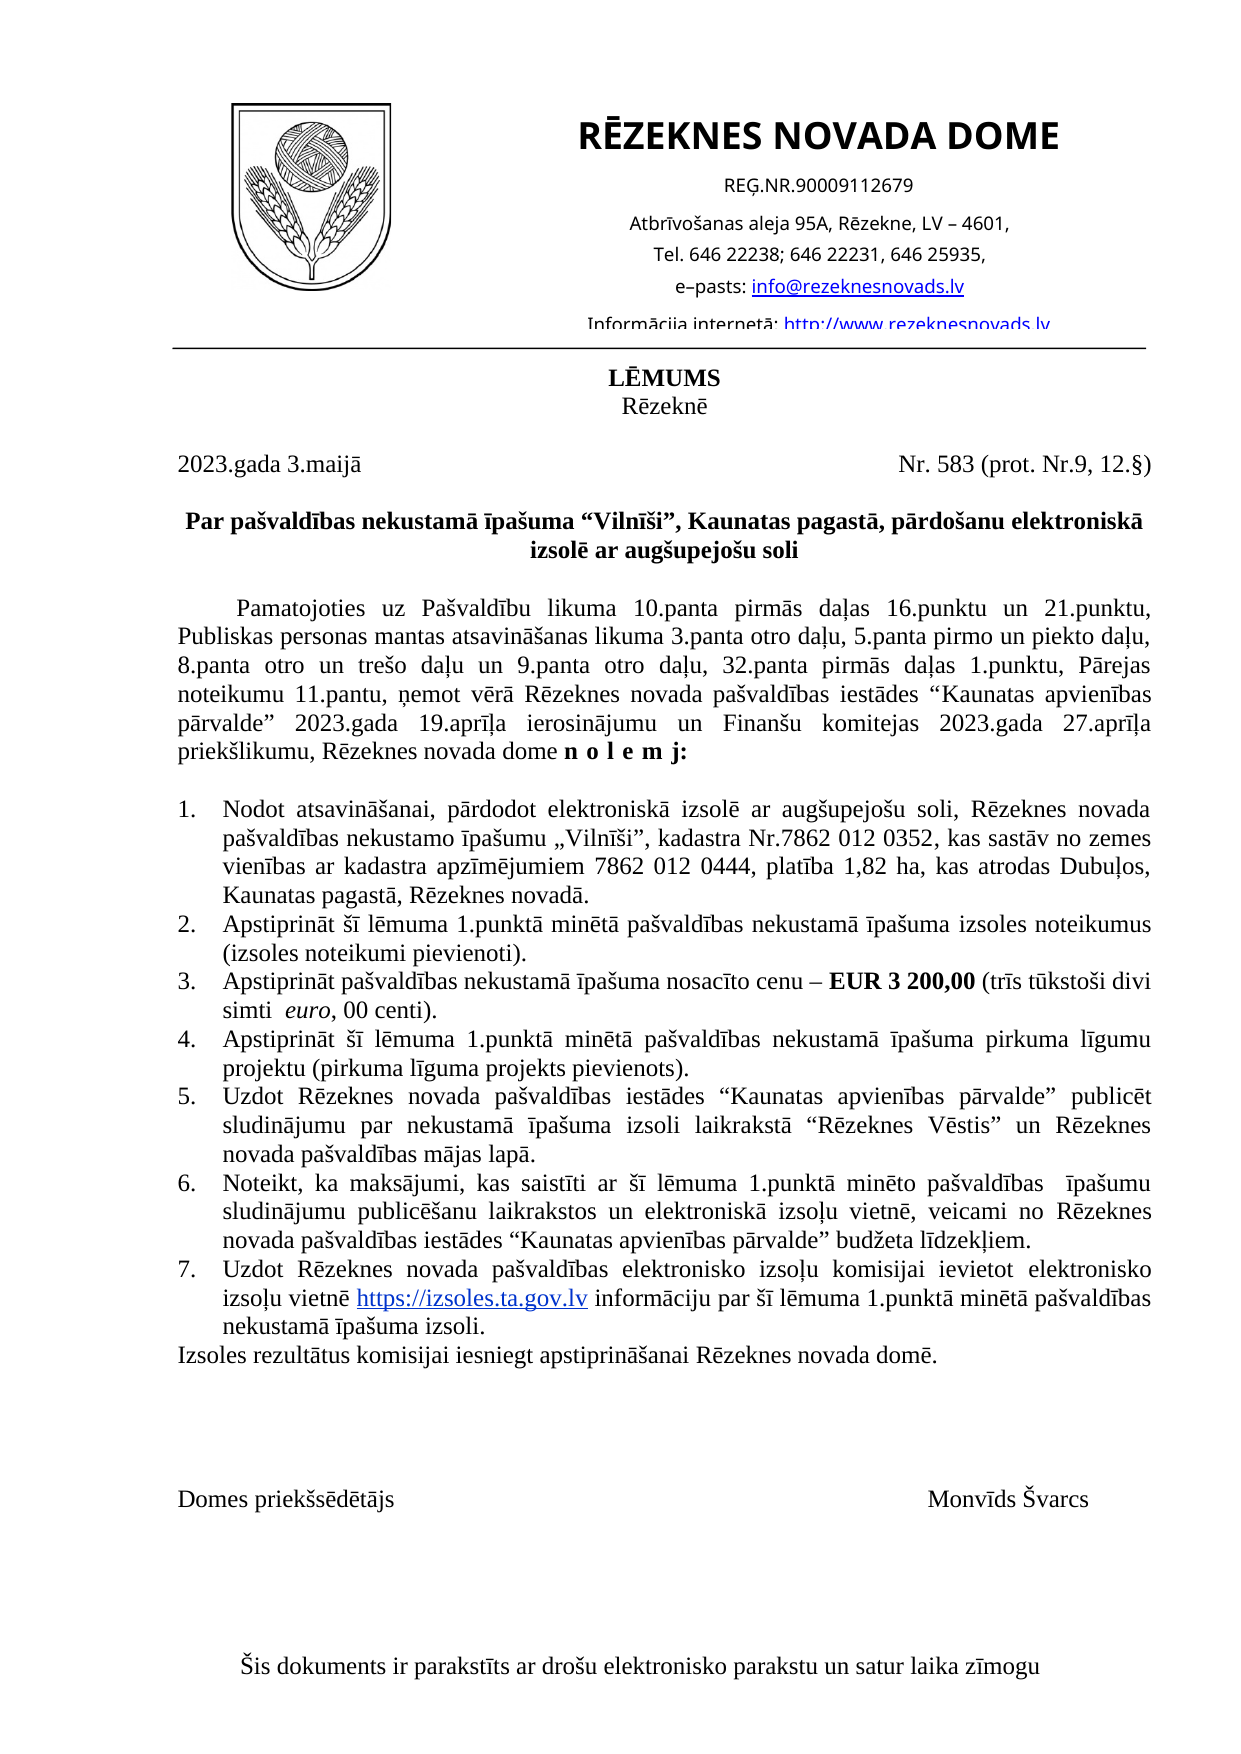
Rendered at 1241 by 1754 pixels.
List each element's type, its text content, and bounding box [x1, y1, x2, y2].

picture [231, 103, 392, 291]
list Apstiprināt šī lēmuma 1.punktā minētā pašvaldības nekustamā īpašuma pirkuma līgumu projektu (pirkuma līguma projekts pievienots). [177, 1024, 1152, 1081]
list Uzdot Rēzeknes novada pašvaldības iestādes “Kaunatas apvienības pārvalde” publicēt sludinājumu par nekustamā īpašuma izsoli laikrakstā “Rēzeknes Vēstis” un Rēzeknes novada pašvaldības mājas lapā. [177, 1081, 1152, 1168]
list Apstiprināt šī lēmuma 1.punktā minētā pašvaldības nekustamā īpašuma izsoles noteikumus (izsoles noteikumi pievienoti). [177, 909, 1152, 966]
list Nodot atsavināšanai, pārdodot elektroniskā izsolē ar augšupejošu soli, Rēzeknes novada pašvaldības nekustamo īpašumu „Vilnīši”, kadastra Nr.7862 012 0352, kas sastāv no zemes vienības ar kadastra apzīmējumiem 7862 012 0444, platība 1,82 ha, kas atrodas Dubuļos, Kaunatas pagastā, Rēzeknes novadā. [177, 794, 1152, 909]
text Izsoles rezultātus komisijai iesniegt apstiprināšanai Rēzeknes novada domē. [177, 1340, 1152, 1369]
list Uzdot Rēzeknes novada pašvaldības elektronisko izsoļu komisijai ievietot elektronisko izsoļu vietnē https://izsoles.ta.gov.lv informāciju par šī lēmuma 1.punktā minētā pašvaldības nekustamā īpašuma izsoli. [177, 1254, 1152, 1340]
text LĒMUMS [177, 363, 1152, 391]
text Pamatojoties uz Pašvaldību likuma 10.panta pirmās daļas 16.punktu un 21.punktu, Publiskas personas mantas atsavināšanas likuma 3.panta otro daļu, 5.panta pirmo un piekto daļu, 8.panta otro un trešo daļu un 9.panta otro daļu, 32.panta pirmās daļas 1.punktu, Pārejas noteikumu 11.pantu, ņemot vērā Rēzeknes novada pašvaldības iestādes “Kaunatas apvienības pārvalde” 2023.gada 19.aprīļa ierosinājumu un Finanšu komitejas 2023.gada 27.aprīļa priekšlikumu, Rēzeknes novada dome nolemj: [177, 593, 1152, 765]
text Rēzeknē [177, 391, 1152, 420]
list Noteikt, ka maksājumi, kas saistīti ar šī lēmuma 1.punktā minēto pašvaldības īpašumu sludinājumu publicēšanu laikrakstos un elektroniskā izsoļu vietnē, veicami no Rēzeknes novada pašvaldības iestādes “Kaunatas apvienības pārvalde” budžeta līdzekļiem. [177, 1168, 1152, 1254]
text 2023.gada 3.maijā Nr. 583 (prot. Nr.9, 12.§) [177, 449, 1152, 478]
table_header [231, 103, 482, 334]
text Par pašvaldības nekustamā īpašuma “Vilnīši”, Kaunatas pagastā, pārdošanu elektroniskā izsolē ar augšupejošu soli [177, 506, 1152, 564]
list Apstiprināt pašvaldības nekustamā īpašuma nosacīto cenu – EUR 3 200,00 (trīs tūkstoši divi simti euro, 00 centi). [177, 966, 1152, 1024]
text Domes priekšsēdētājs Monvīds Švarcs [177, 1484, 1152, 1513]
table_header Rēzeknes novada Dome Reģ.Nr.90009112679 Atbrīvošanas aleja 95A, Rēzekne, LV – 4601, Tel. 646 22238; 646 22231, 646 25935, e–pasts: info@rezeknesnovads.lv Informācija internetā: http://www.rezeknesnovads.lv [482, 103, 1157, 334]
